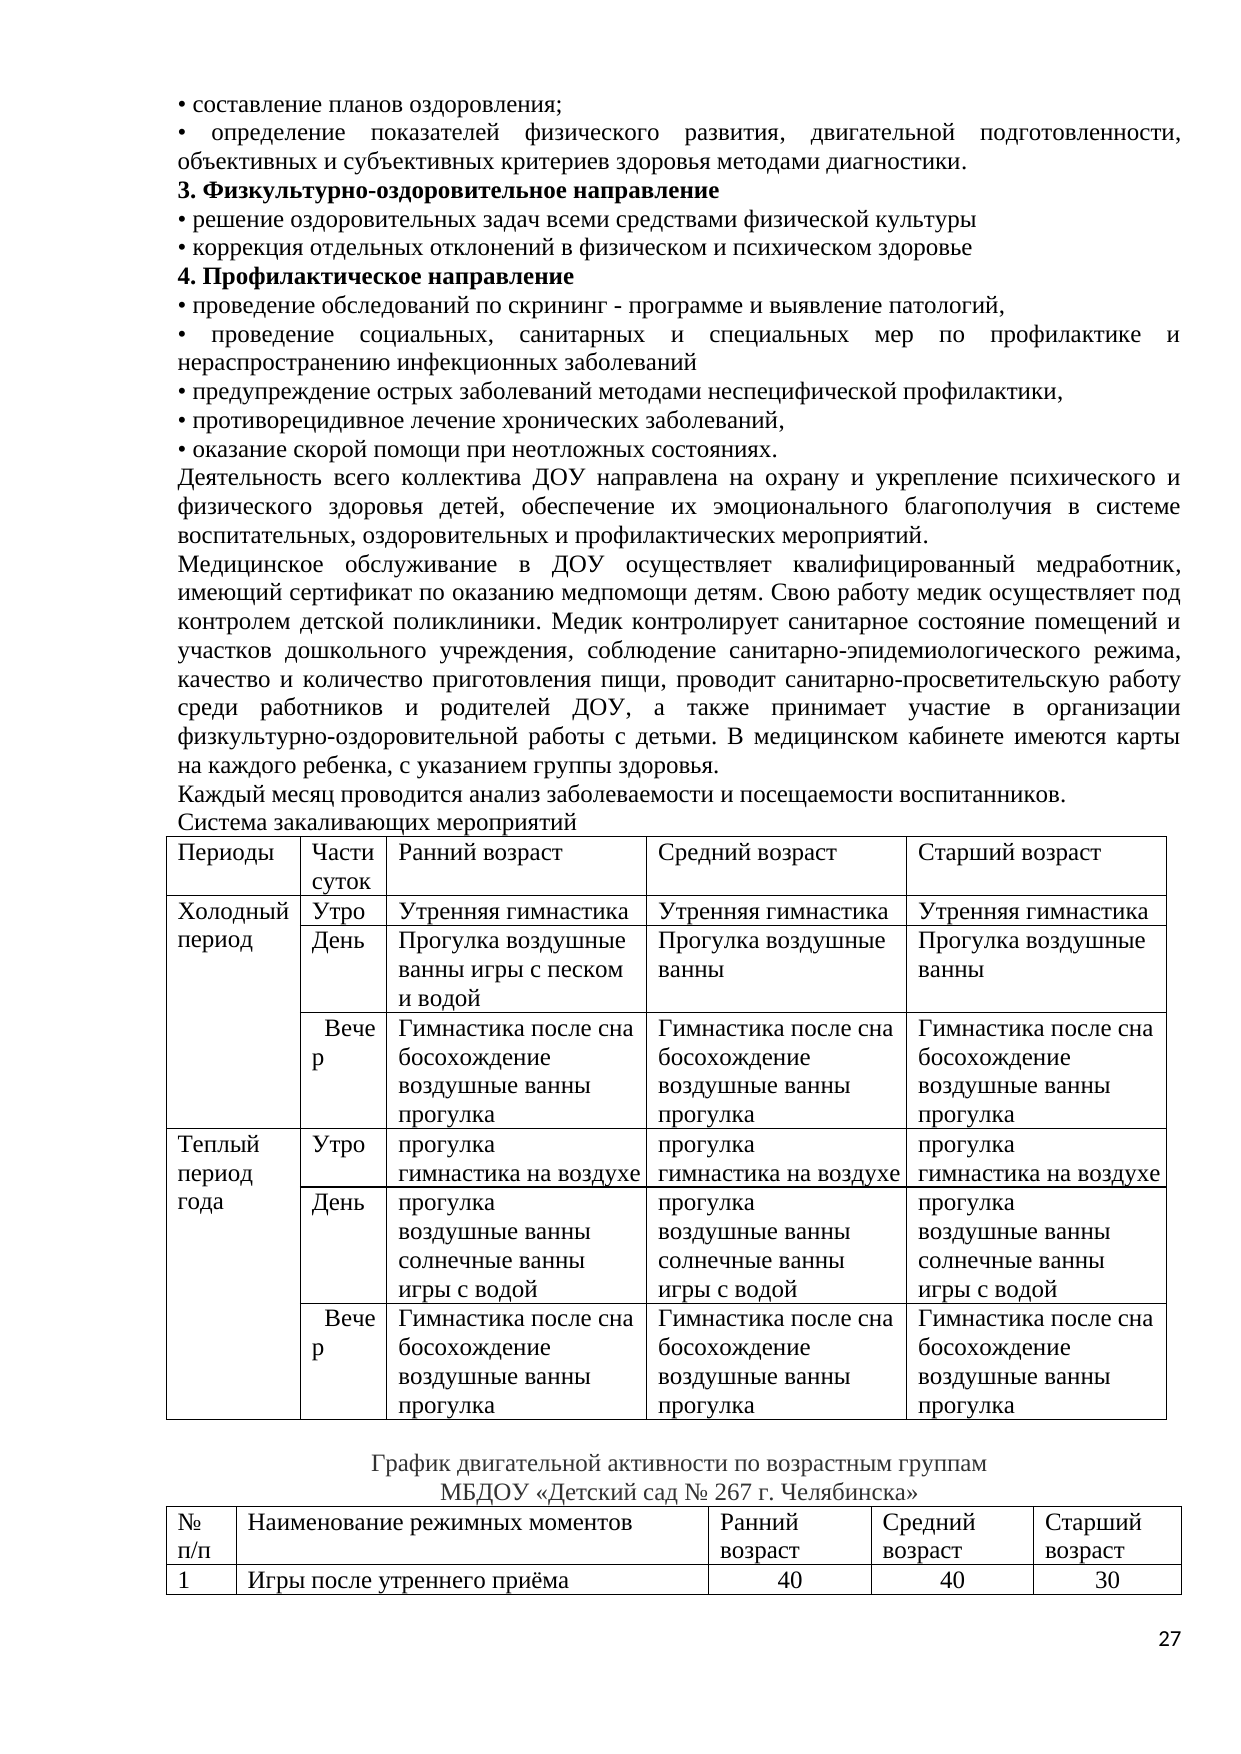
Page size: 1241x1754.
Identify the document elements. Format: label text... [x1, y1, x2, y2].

table_header Части суток [301, 837, 386, 895]
table_cell 30 [1034, 1565, 1181, 1594]
table_cell Вечер [301, 1013, 386, 1128]
table_cell Утро [301, 1129, 386, 1186]
text Медицинское обслуживание в ДОУ осуществляет квалифицированный медработник, имеющий сертификат по оказанию медпомощи детям. Свою работу медик осуществляет под контролем детской поликлиники. Медик контролирует санитарное состояние помещений и участков дошкольного учреждения, соблюдение санитарно-эпидемиологического режима, качество и количество приготовления пищи, проводит санитарно-просветительскую работу среди работников и родителей ДОУ, а также принимает участие в организации физкультурно-оздоровительной работы с детьми. В медицинском кабинете имеются карты на каждого ребенка, с указанием группы здоровья. [177, 549, 1181, 779]
text МБДОУ «Детский сад № 267 г. Челябинска» [177, 1477, 1181, 1506]
table_cell прогулка гимнастика на воздухе [907, 1129, 1166, 1186]
text Каждый месяц проводится анализ заболеваемости и посещаемости воспитанников. [177, 779, 1181, 807]
text Система закаливающих мероприятий [177, 807, 1181, 836]
text График двигательной активности по возрастным группам [177, 1448, 1181, 1477]
table_cell прогулка гимнастика на воздухе [647, 1129, 906, 1186]
table_cell 1 [167, 1565, 236, 1594]
text 3. Физкультурно-оздоровительное направление [177, 175, 1181, 204]
table_cell Холодный период [167, 896, 300, 1128]
table_cell Прогулка воздушные ванны [647, 926, 906, 1012]
table_cell прогулка воздушные ванны солнечные ванны игры с водой [647, 1188, 906, 1302]
text • составление планов оздоровления; [177, 89, 1181, 117]
table_header Средний возраст [872, 1507, 1033, 1564]
table_cell Теплый период года [167, 1129, 300, 1418]
table_header Старший возраст [907, 837, 1166, 895]
text • решение оздоровительных задач всеми средствами физической культуры [177, 204, 1181, 232]
table_header Наименование режимных моментов [237, 1507, 708, 1564]
text Деятельность всего коллектива ДОУ направлена на охрану и укрепление психического и физического здоровья детей, обеспечение их эмоционального благополучия в системе воспитательных, оздоровительных и профилактических мероприятий. [177, 462, 1181, 549]
table_cell День [301, 926, 386, 1012]
table_cell прогулка гимнастика на воздухе [387, 1129, 646, 1186]
text • противорецидивное лечение хронических заболеваний, [177, 405, 1181, 434]
table_cell Прогулка воздушные ванны игры с песком и водой [387, 926, 646, 1012]
text • коррекция отдельных отклонений в физическом и психическом здоровье [177, 232, 1181, 261]
table_cell Вечер [301, 1304, 386, 1418]
table_header Средний возраст [647, 837, 906, 895]
text • оказание скорой помощи при неотложных состояниях. [177, 434, 1181, 462]
table_cell прогулка воздушные ванны солнечные ванны игры с водой [907, 1188, 1166, 1302]
text • проведение социальных, санитарных и специальных мер по профилактике и нераспространению инфекционных заболеваний [177, 319, 1181, 376]
text 4. Профилактическое направление [177, 261, 1181, 290]
table_cell Гимнастика после сна босохождение воздушные ванны прогулка [907, 1304, 1166, 1418]
table_cell Утренняя гимнастика [907, 896, 1166, 924]
table_header Старший возраст [1034, 1507, 1181, 1564]
table_cell Гимнастика после сна босохождение воздушные ванны прогулка [907, 1013, 1166, 1128]
table_header Ранний возраст [387, 837, 646, 895]
table_cell Гимнастика после сна босохождение воздушные ванны прогулка [387, 1013, 646, 1128]
text • определение показателей физического развития, двигательной подготовленности, объективных и субъективных критериев здоровья методами диагностики. [177, 117, 1181, 175]
table_cell 40 [709, 1565, 871, 1594]
table_header Ранний возраст [709, 1507, 871, 1564]
table_cell День [301, 1188, 386, 1302]
table_cell Утро [301, 896, 386, 924]
table_header Периоды [167, 837, 300, 895]
table_cell прогулка воздушные ванны солнечные ванны игры с водой [387, 1188, 646, 1302]
table_cell 40 [872, 1565, 1033, 1594]
table_cell Гимнастика после сна босохождение воздушные ванны прогулка [647, 1013, 906, 1128]
table_header № п/п [167, 1507, 236, 1564]
table_cell Прогулка воздушные ванны [907, 926, 1166, 1012]
text • проведение обследований по скрининг - программе и выявление патологий, [177, 290, 1181, 319]
table_cell Утренняя гимнастика [387, 896, 646, 924]
table_cell Игры после утреннего приёма [237, 1565, 708, 1594]
table_cell Гимнастика после сна босохождение воздушные ванны прогулка [387, 1304, 646, 1418]
text • предупреждение острых заболеваний методами неспецифической профилактики, [177, 376, 1181, 405]
table_cell Утренняя гимнастика [647, 896, 906, 924]
table_cell Гимнастика после сна босохождение воздушные ванны прогулка [647, 1304, 906, 1418]
